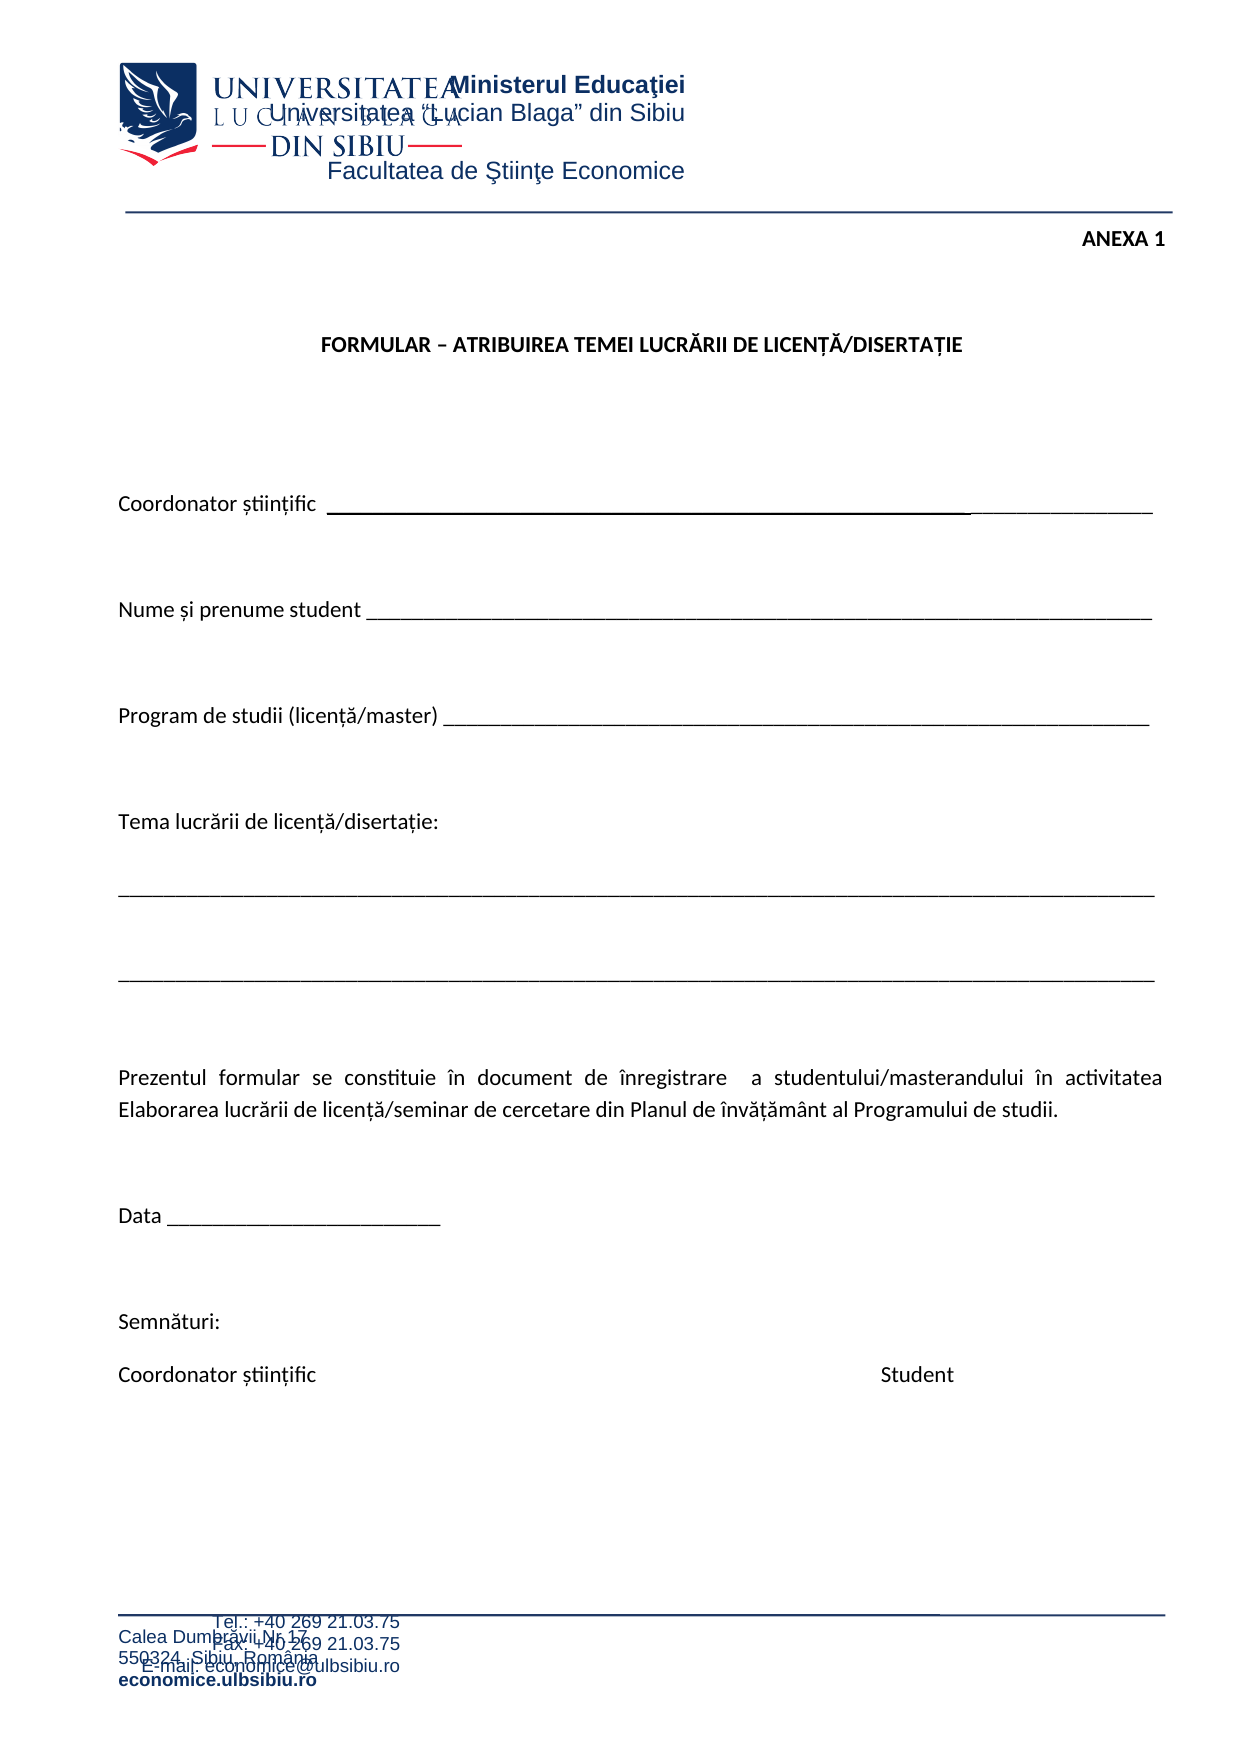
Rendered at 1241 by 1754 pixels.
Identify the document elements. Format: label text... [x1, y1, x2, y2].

text FORMULAR – Atribuirea temei lucrării de licenţă/disertație [118, 330, 1165, 358]
text Coordonator științific Student [118, 1360, 1165, 1388]
picture [118, 62, 462, 166]
text Nume și prenume student _____________________________________________________________________ [118, 595, 1165, 623]
text Tema lucrării de licență/disertație: ___________________________________________________________________________________________ [118, 807, 1165, 900]
text ___________________________________________________________________________________________ [118, 925, 1165, 985]
text Program de studii (licență/master) ______________________________________________________________ [118, 701, 1165, 729]
text Anexa 1 [118, 224, 1165, 252]
text Prezentul formular se constituie în document de înregistrare a studentului/masterandului în activitatea Elaborarea lucrării de licenţă/seminar de cercetare din Planul de învățământ al Programului de studii. [118, 1063, 1165, 1123]
text Coordonator științific ________________________________________________________ ________________ [118, 489, 1165, 517]
text Data ________________________ [118, 1201, 1165, 1229]
text Semnături: [118, 1307, 1165, 1335]
